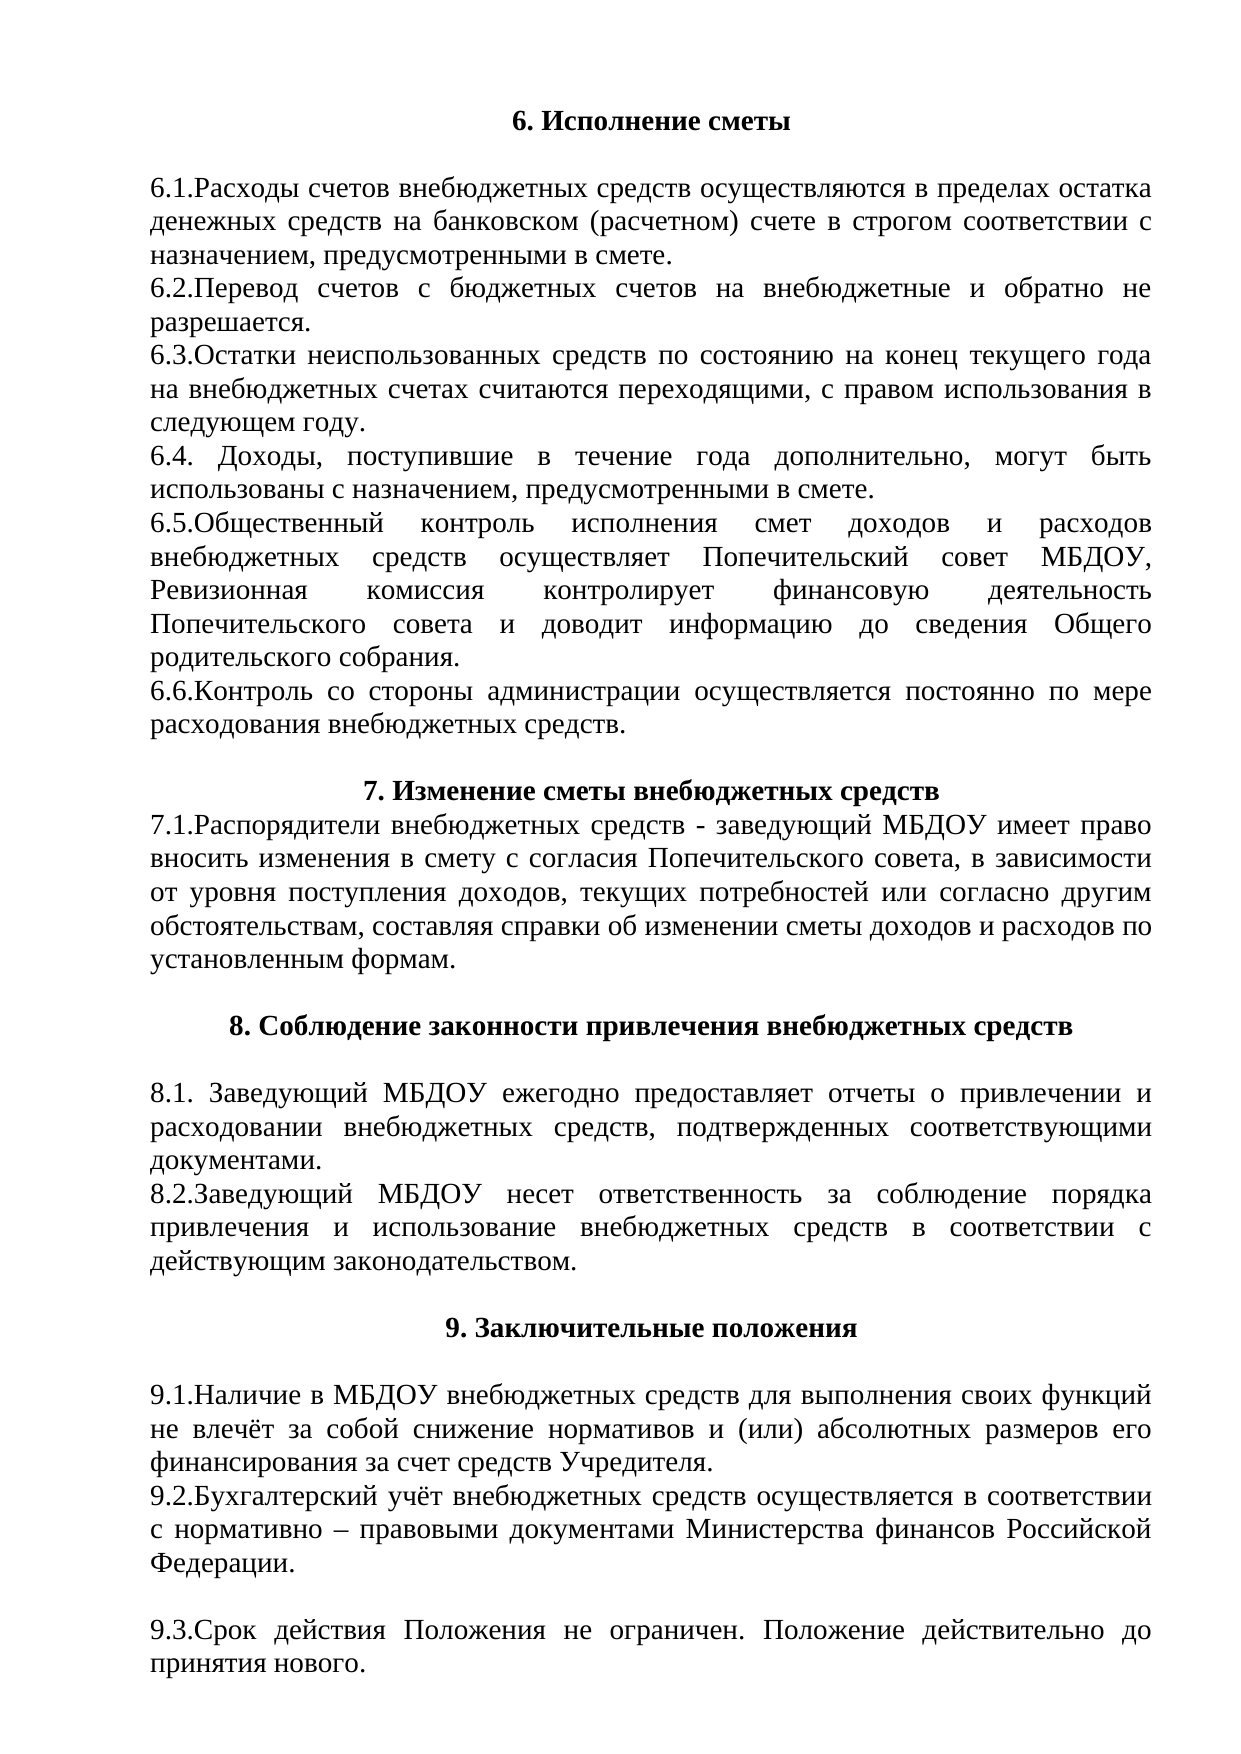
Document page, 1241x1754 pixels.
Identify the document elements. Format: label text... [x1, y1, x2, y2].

text 6.1.Расходы счетов внебюджетных средств осуществляются в пределах остатка денежных средств на банковском (расчетном) счете в строгом соответствии с назначением, предусмотренными в смете. [150, 170, 1153, 270]
text 6.3.Остатки неиспользованных средств по состоянию на конец текущего года на внебюджетных счетах считаются переходящими, с правом использования в следующем году. [150, 337, 1153, 438]
text 6.5.Общественный контроль исполнения смет доходов и расходов внебюджетных средств осуществляет Попечительский совет МБДОУ, Ревизионная комиссия контролирует финансовую деятельность Попечительского совета и доводит информацию до сведения Общего родительского собрания. [150, 505, 1153, 673]
text 6.2.Перевод счетов с бюджетных счетов на внебюджетные и обратно не разрешается. [150, 270, 1153, 337]
text 9. Заключительные положения [150, 1310, 1153, 1344]
text 9.1.Наличие в МБДОУ внебюджетных средств для выполнения своих функций не влечёт за собой снижение нормативов и (или) абсолютных размеров его финансирования за счет средств Учредителя. [150, 1377, 1153, 1478]
text 6.6.Контроль со стороны администрации осуществляется постоянно по мере расходования внебюджетных средств. [150, 673, 1153, 740]
text 9.2.Бухгалтерский учёт внебюджетных средств осуществляется в соответствии с нормативно – правовыми документами Министерства финансов Российской Федерации. [150, 1478, 1153, 1578]
text 8. Соблюдение законности привлечения внебюджетных средств [150, 1008, 1153, 1042]
text 9.3.Срок действия Положения не ограничен. Положение действительно до принятия нового. [150, 1612, 1153, 1679]
text 6.4. Доходы, поступившие в течение года дополнительно, могут быть использованы с назначением, предусмотренными в смете. [150, 438, 1153, 505]
text 8.2.Заведующий МБДОУ несет ответственность за соблюдение порядка привлечения и использование внебюджетных средств в соответствии с действующим законодательством. [150, 1176, 1153, 1277]
text 8.1. Заведующий МБДОУ ежегодно предоставляет отчеты о привлечении и расходовании внебюджетных средств, подтвержденных соответствующими документами. [150, 1075, 1153, 1176]
text 7. Изменение сметы внебюджетных средств [150, 773, 1153, 807]
text 7.1.Распорядители внебюджетных средств - заведующий МБДОУ имеет право вносить изменения в смету с согласия Попечительского совета, в зависимости от уровня поступления доходов, текущих потребностей или согласно другим обстоятельствам, составляя справки об изменении сметы доходов и расходов по установленным формам. [150, 807, 1153, 975]
text 6. Исполнение сметы [150, 103, 1153, 136]
